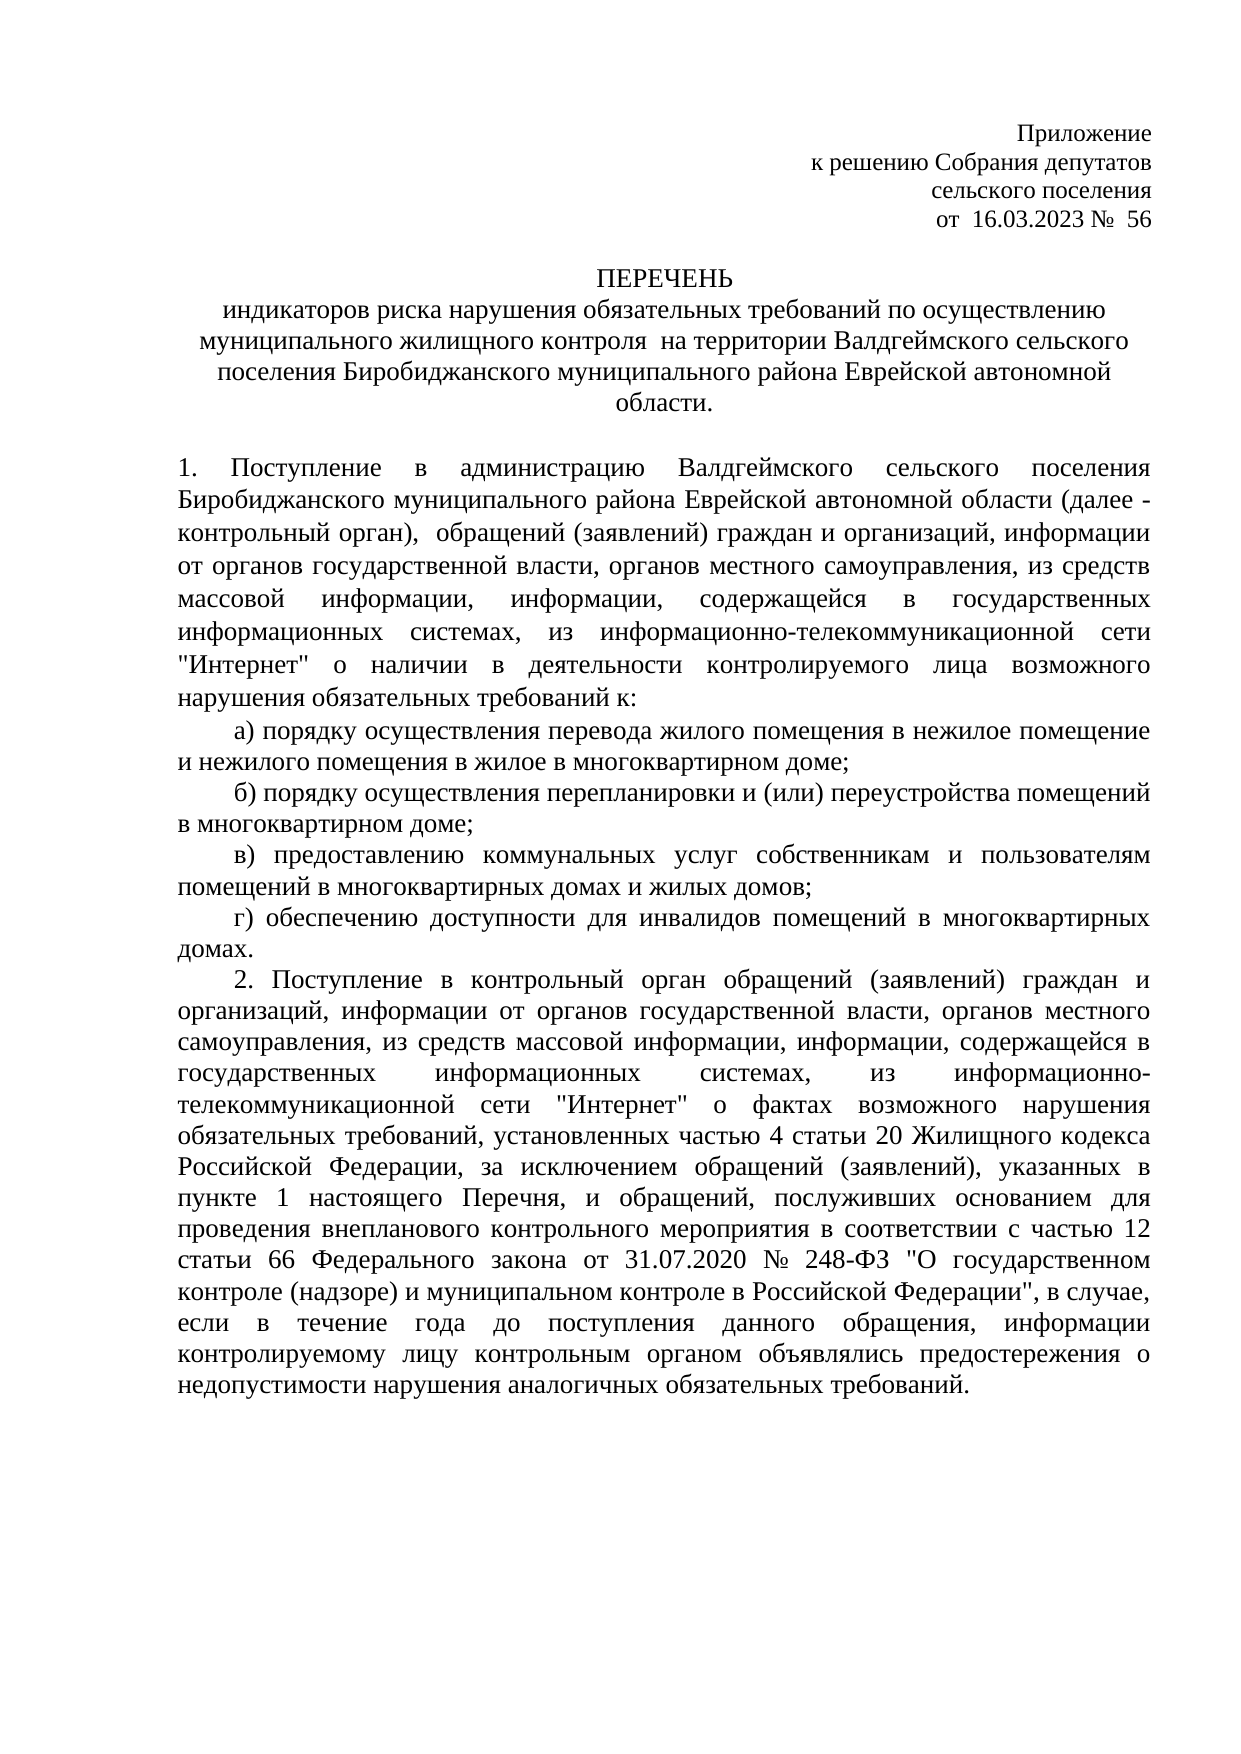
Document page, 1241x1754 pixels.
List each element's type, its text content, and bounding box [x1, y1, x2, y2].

text Приложение [177, 118, 1152, 147]
text в) предоставлению коммунальных услуг собственникам и пользователям помещений в многоквартирных домах и жилых домов; [177, 838, 1152, 901]
text а) порядку осуществления перевода жилого помещения в нежилое помещение и нежилого помещения в жилое в многоквартирном доме; [177, 714, 1152, 776]
text ПЕРЕЧЕНЬ [177, 262, 1152, 293]
text индикаторов риска нарушения обязательных требований по осуществлению муниципального жилищного контроля на территории Валдгеймского сельского поселения Биробиджанского муниципального района Еврейской автономной области. [177, 293, 1152, 418]
text 2. Поступление в контрольный орган обращений (заявлений) граждан и организаций, информации от органов государственной власти, органов местного самоуправления, из средств массовой информации, информации, содержащейся в государственных информационных системах, из информационно-телекоммуникационной сети "Интернет" о фактах возможного нарушения обязательных требований, установленных частью 4 статьи 20 Жилищного кодекса Российской Федерации, за исключением обращений (заявлений), указанных в пункте 1 настоящего Перечня, и обращений, послуживших основанием для проведения внепланового контрольного мероприятия в соответствии с частью 12 статьи 66 Федерального закона от 31.07.2020 № 248-ФЗ "О государственном контроле (надзоре) и муниципальном контроле в Российской Федерации", в случае, если в течение года до поступления данного обращения, информации контролируемому лицу контрольным органом объявлялись предостережения о недопустимости нарушения аналогичных обязательных требований. [177, 963, 1152, 1399]
text к решению Собрания депутатов [177, 147, 1152, 176]
text б) порядку осуществления перепланировки и (или) переустройства помещений в многоквартирном доме; [177, 776, 1152, 838]
text сельского поселения [177, 176, 1152, 204]
text от 16.03.2023 № 56 [177, 204, 1152, 233]
text г) обеспечению доступности для инвалидов помещений в многоквартирных домах. [177, 901, 1152, 963]
text 1. Поступление в администрацию Валдгеймского сельского поселения Биробиджанского муниципального района Еврейской автономной области (далее - контрольный орган), обращений (заявлений) граждан и организаций, информации от органов государственной власти, органов местного самоуправления, из средств массовой информации, информации, содержащейся в государственных информационных системах, из информационно-телекоммуникационной сети "Интернет" о наличии в деятельности контролируемого лица возможного нарушения обязательных требований к: [177, 451, 1152, 712]
